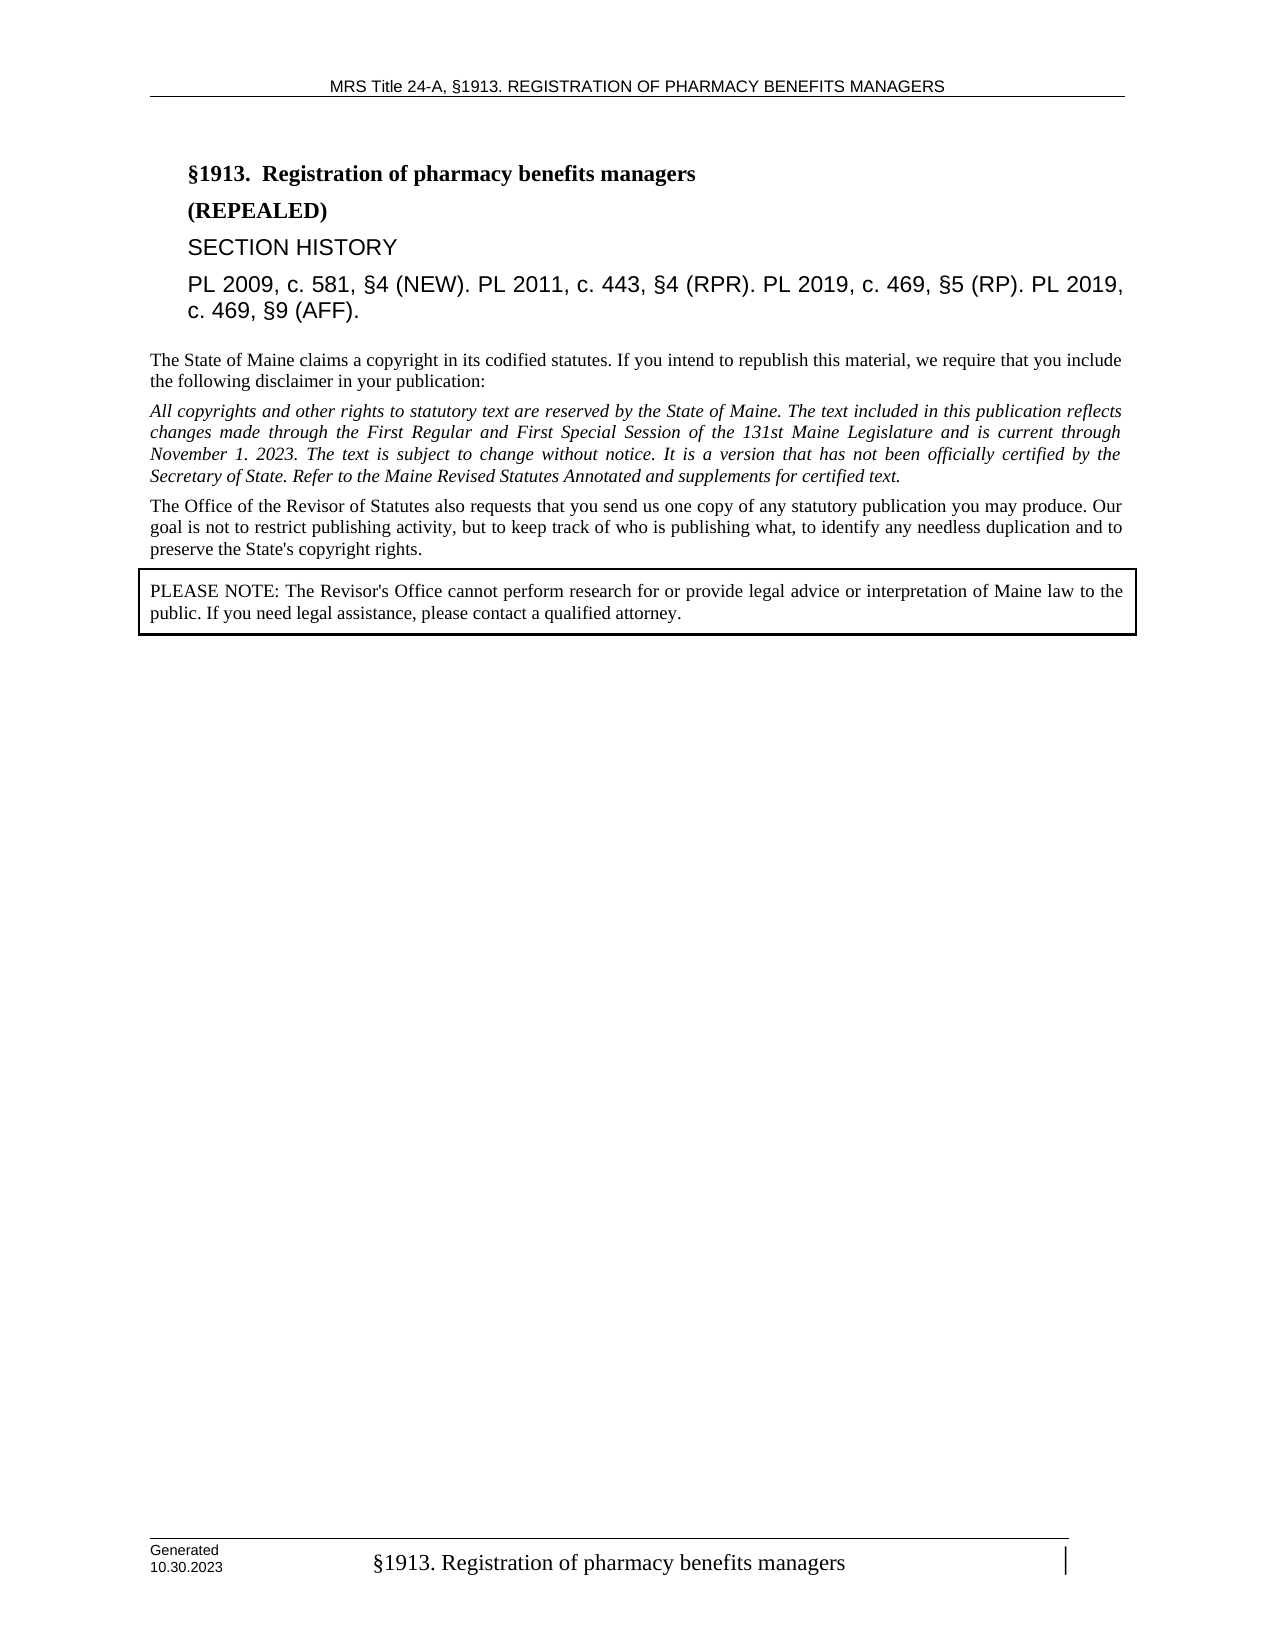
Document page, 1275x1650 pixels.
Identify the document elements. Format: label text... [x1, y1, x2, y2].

text The State of Maine claims a copyright in its codified statutes. If you intend to republish this material, we require that you include the following disclaimer in your publication: [150, 348, 1125, 392]
text The Office of the Revisor of Statutes also requests that you send us one copy of any statutory publication you may produce. Our goal is not to restrict publishing activity, but to keep track of who is publishing what, to identify any needless duplication and to preserve the State's copyright rights. [150, 494, 1125, 559]
text PLEASE NOTE: The Revisor's Office cannot perform research for or provide legal advice or interpretation of Maine law to the public. If you need legal assistance, please contact a qualified attorney. [140, 570, 1135, 633]
text All copyrights and other rights to statutory text are reserved by the State of Maine. The text included in this publication reflects changes made through the First Regular and First Special Session of the 131st Maine Legislature and is current through November 1. 2023 . The text is subject to change without notice. It is a version that has not been officially certified by the Secretary of State. Refer to the Maine Revised Statutes Annotated and supplements for certified text. [150, 400, 1125, 486]
text (REPEALED) [187, 197, 1125, 223]
text PL 2009, c. 581, §4 (NEW). PL 2011, c. 443, §4 (RPR). PL 2019, c. 469, §5 (RP). PL 2019, c. 469, §9 (AFF). [187, 271, 1125, 323]
text §1913. Registration of pharmacy benefits managers [187, 160, 1125, 187]
text SECTION HISTORY [187, 234, 1125, 260]
